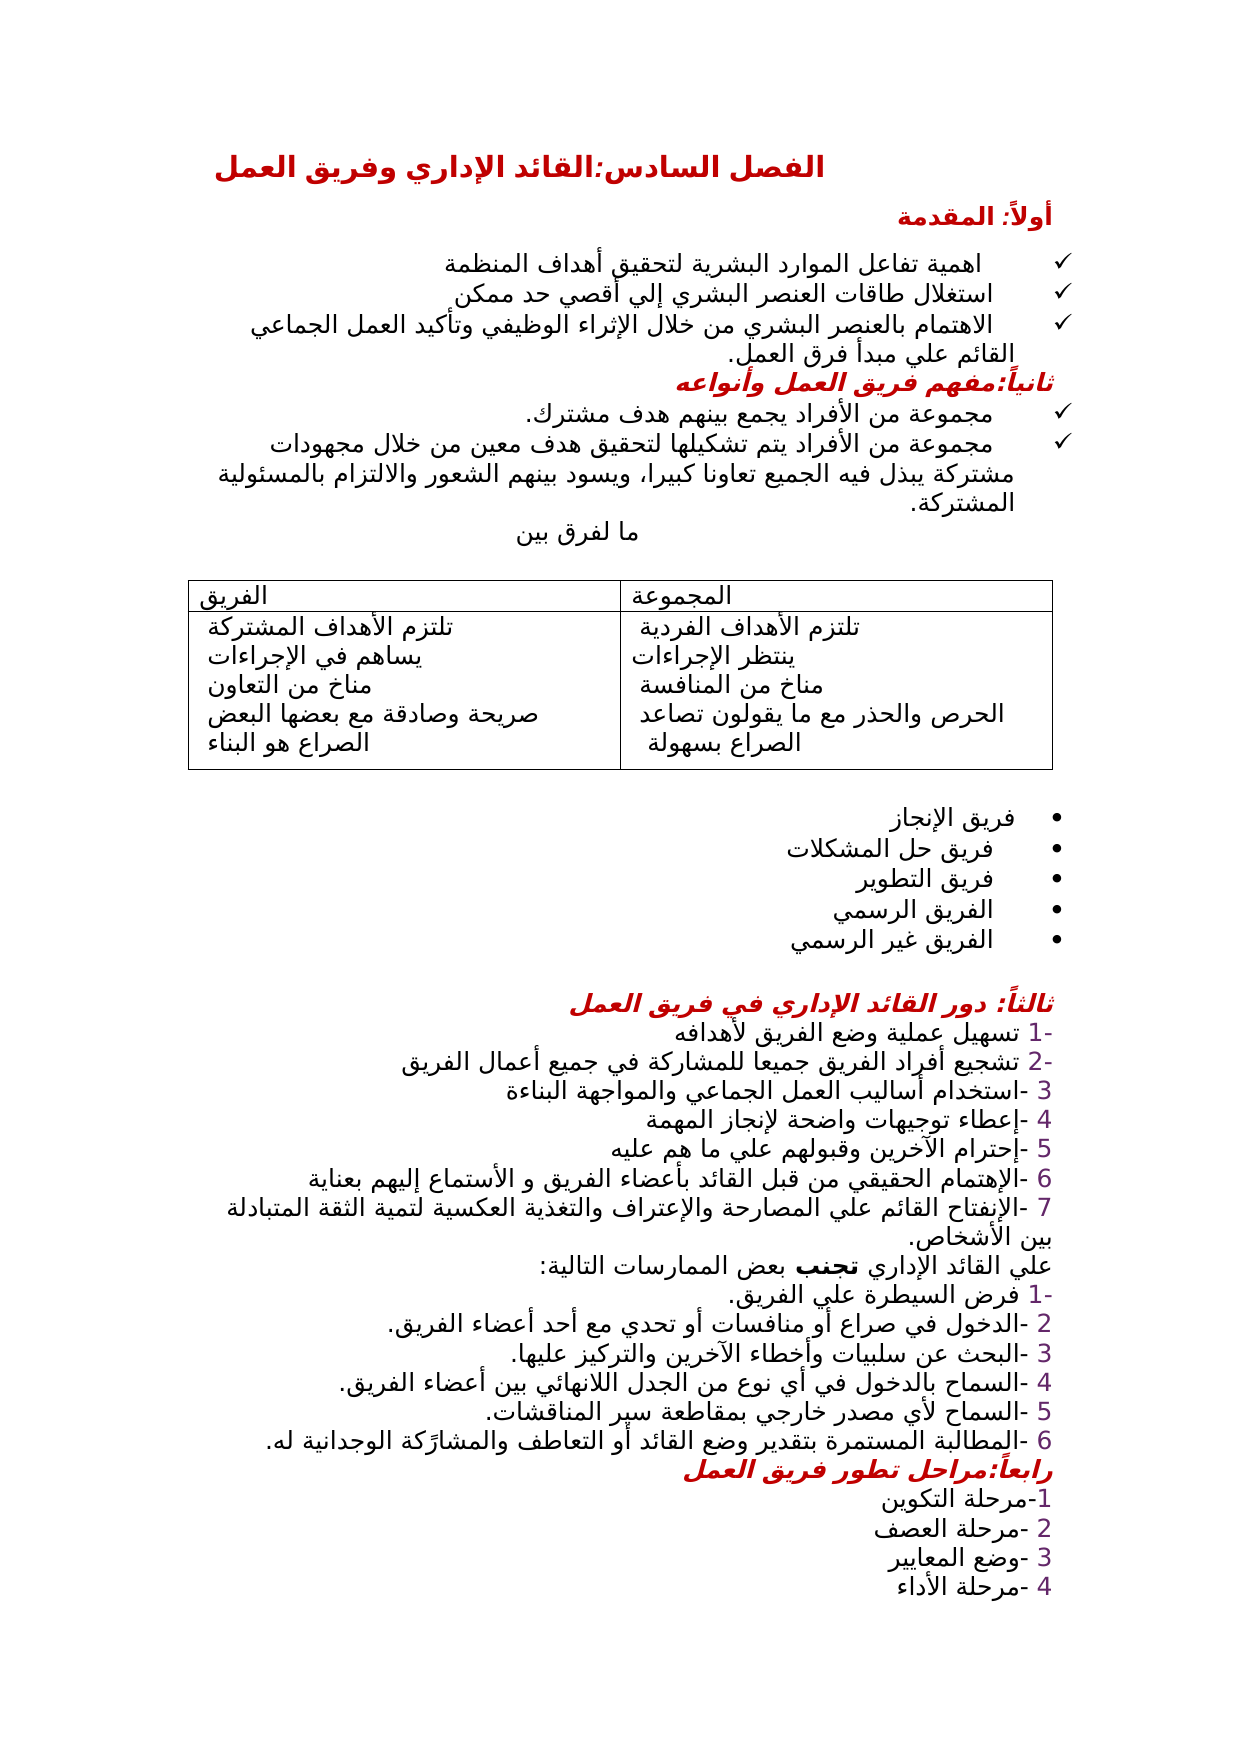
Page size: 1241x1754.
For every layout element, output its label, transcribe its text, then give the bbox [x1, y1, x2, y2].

list الاهتمام بالعنصر البشري من خلال الإثراء الوظيفي وتأكيد العمل الجماعي القائم علي مبدأ فرق العمل. [187, 309, 1053, 369]
text 4 -السماح بالدخول في أي نوع من الجدل اللانهائي بين أعضاء الفريق. [187, 1368, 1053, 1397]
table_cell تلتزم الأهداف الفردية ينتظر الإجراءات مناخ من المنافسة الحرص والحذر مع ما يقولون تصاعد الصراع بسهولة [621, 612, 1052, 768]
text ثالثاً: دور القائد الإداري في فريق العمل في فريق العمل [187, 989, 1053, 1018]
list الفريق غير الرسمي [187, 924, 1053, 955]
text 4 -إعطاء توجيهات واضحة لإنجاز المهمة [187, 1106, 1053, 1135]
text 4 -مرحلة الأداء [187, 1572, 1053, 1601]
text 5 -إحترام الآخرين وقبولهم علي ما هم عليه [187, 1135, 1053, 1164]
list مجموعة من الأفراد يتم تشكيلها لتحقيق هدف معين من خلال مجهودات مشتركة يبذل فيه الجميع تعاونا كبيرا، ويسود بينهم الشعور والالتزام بالمسئولية المشتركة. [187, 428, 1053, 517]
text 2 -الدخول في صراع أو منافسات أو تحدي مع أحد أعضاء الفريق. [187, 1310, 1053, 1339]
text 2 -مرحلة العصف [187, 1514, 1053, 1543]
text 3 -وضع المعايير [187, 1543, 1053, 1572]
text الفصل السادس:القائد الإداري وفريق العمل [187, 150, 1053, 183]
text 5 -السماح لأي مصدر خارجي بمقاطعة سير المناقشات. [187, 1397, 1053, 1426]
text أولاً: المقدمة [187, 202, 1053, 231]
text -1 تسهيل عملية وضع الفريق لأهدافه [187, 1018, 1053, 1047]
text ثانياً:مفهم فريق العمل وأنواعه [187, 369, 1053, 398]
text 1-مرحلة التكوين [187, 1485, 1053, 1514]
text ما لفرق بين [187, 517, 1053, 546]
list أو اهمية تفاعل الموارد البشرية لتحقيق أهداف المنظمة [187, 249, 1053, 278]
text 3 -البحث عن سلبيات وأخطاء الآخرين والتركيز عليها. [187, 1339, 1053, 1368]
table_header الفريق [189, 581, 620, 611]
text 7 -الإنفتاح القائم علي المصارحة والإعتراف والتغذية العكسية لتمية الثقة المتبادلة بين الأشخاص. [187, 1193, 1053, 1251]
list الفريق الرسمي [187, 894, 1053, 924]
list فريق الإنجاز [187, 803, 1053, 833]
text -1 فرض السيطرة علي الفريق. [187, 1281, 1053, 1310]
text 3 -استخدام أساليب العمل الجماعي والمواجهة البناءة [187, 1076, 1053, 1106]
text رابعاً:مراحل تطور فريق العمل [187, 1456, 1053, 1485]
text 6 -المطالبة المستمرة بتقدير وضع القائد أو التعاطف والمشارًكة الوجدانية له. [187, 1426, 1053, 1456]
table_header المجموعة [621, 581, 1052, 611]
text -2 تشجيع أفراد الفريق جميعا للمشاركة في جميع أعمال الفريق [187, 1047, 1053, 1076]
list فريق التطوير [187, 863, 1053, 894]
list استغلال طاقات العنصر البشري إلي أقصي حد ممكن [187, 278, 1053, 309]
text علي القائد الإداري تجنب بعض الممارسات التالية: [187, 1251, 1053, 1281]
text 6 -الإهتمام الحقيقي من قبل القائد بأعضاء الفريق و الأستماع إليهم بعناية [187, 1164, 1053, 1193]
list مجموعة من الأفراد يجمع بينهم هدف مشترك. [187, 398, 1053, 428]
table_cell تلتزم الأهداف المشتركة يساهم في الإجراءات مناخ من التعاون صريحة وصادقة مع بعضها البعض الصراع هو البناء [189, 612, 620, 768]
list فريق حل المشكلات [187, 833, 1053, 863]
